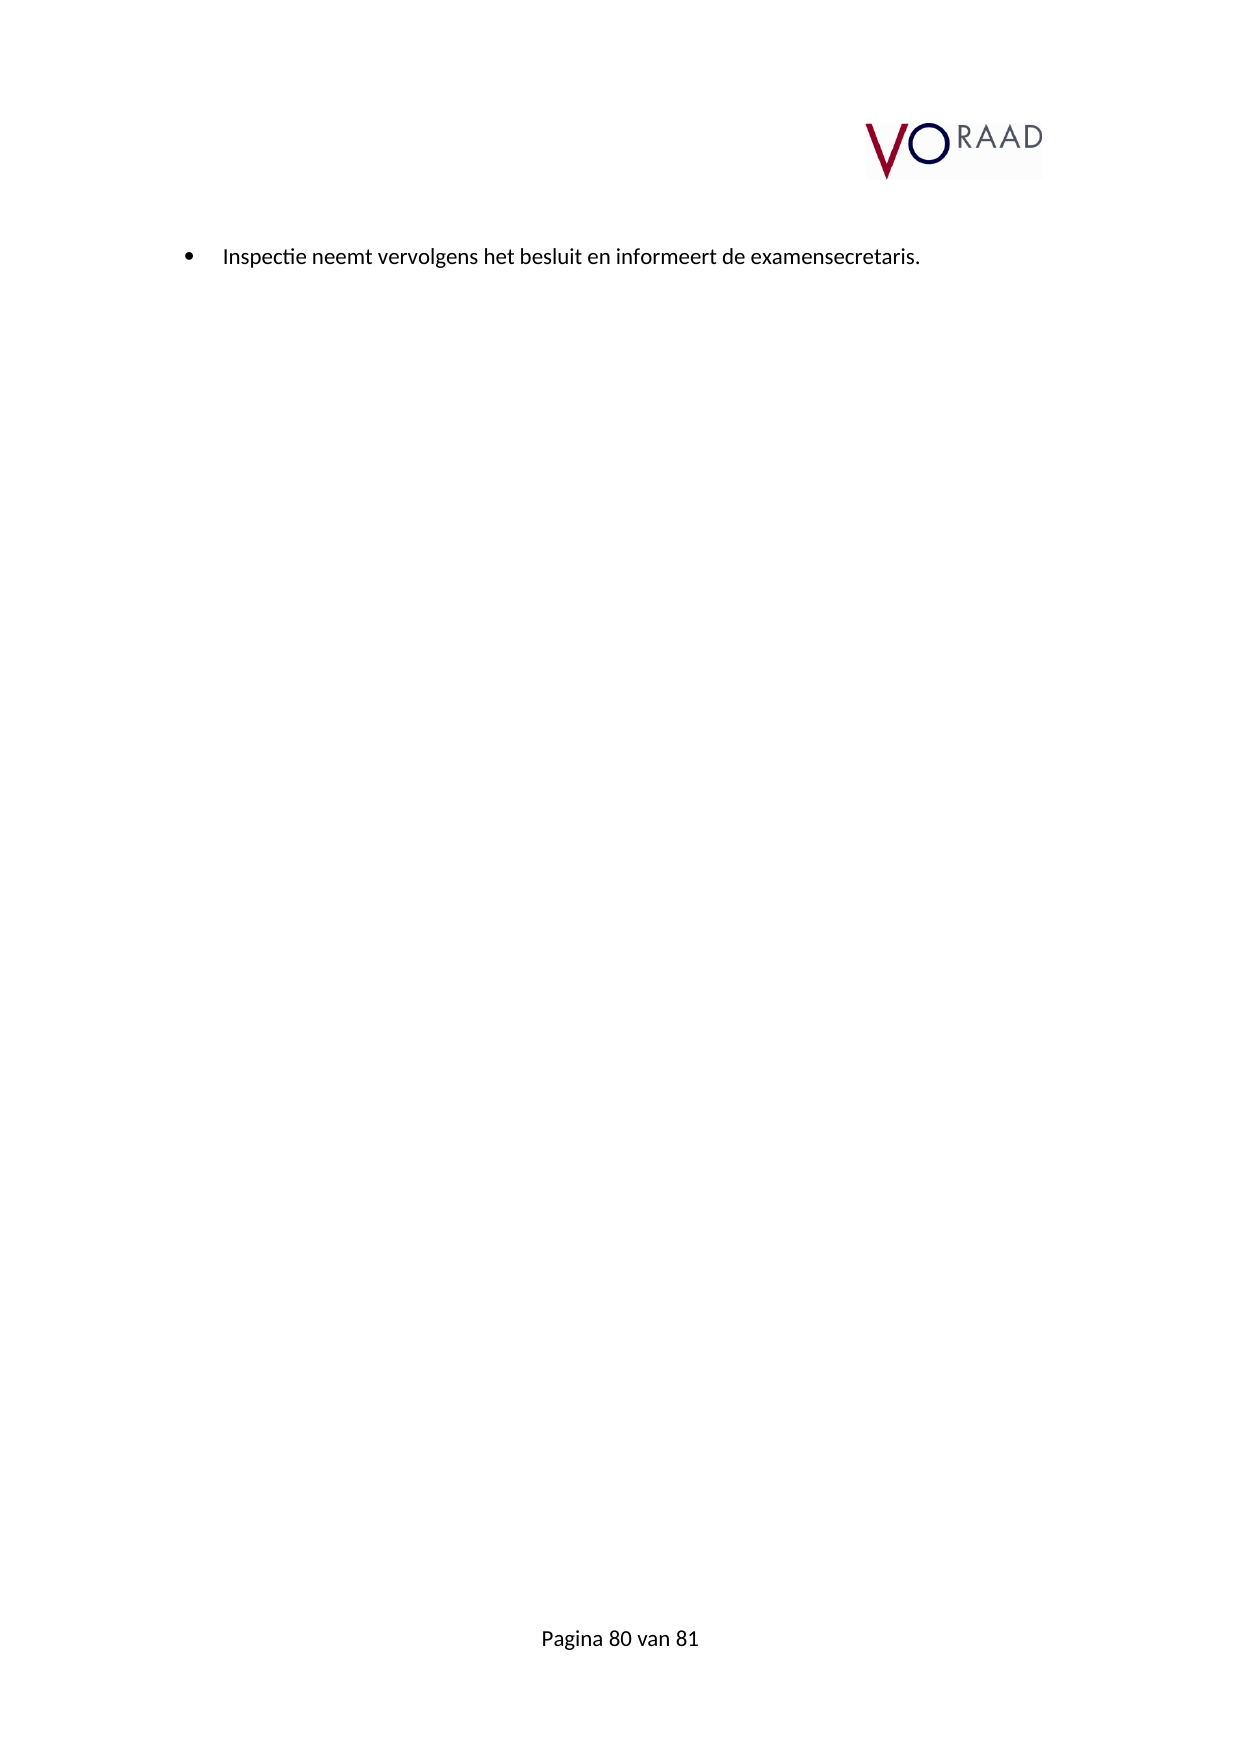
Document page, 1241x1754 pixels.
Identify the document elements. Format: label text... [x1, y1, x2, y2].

list Inspectie neemt vervolgens het besluit en informeert de examensecretaris. [185, 242, 1093, 270]
picture [865, 123, 1042, 180]
